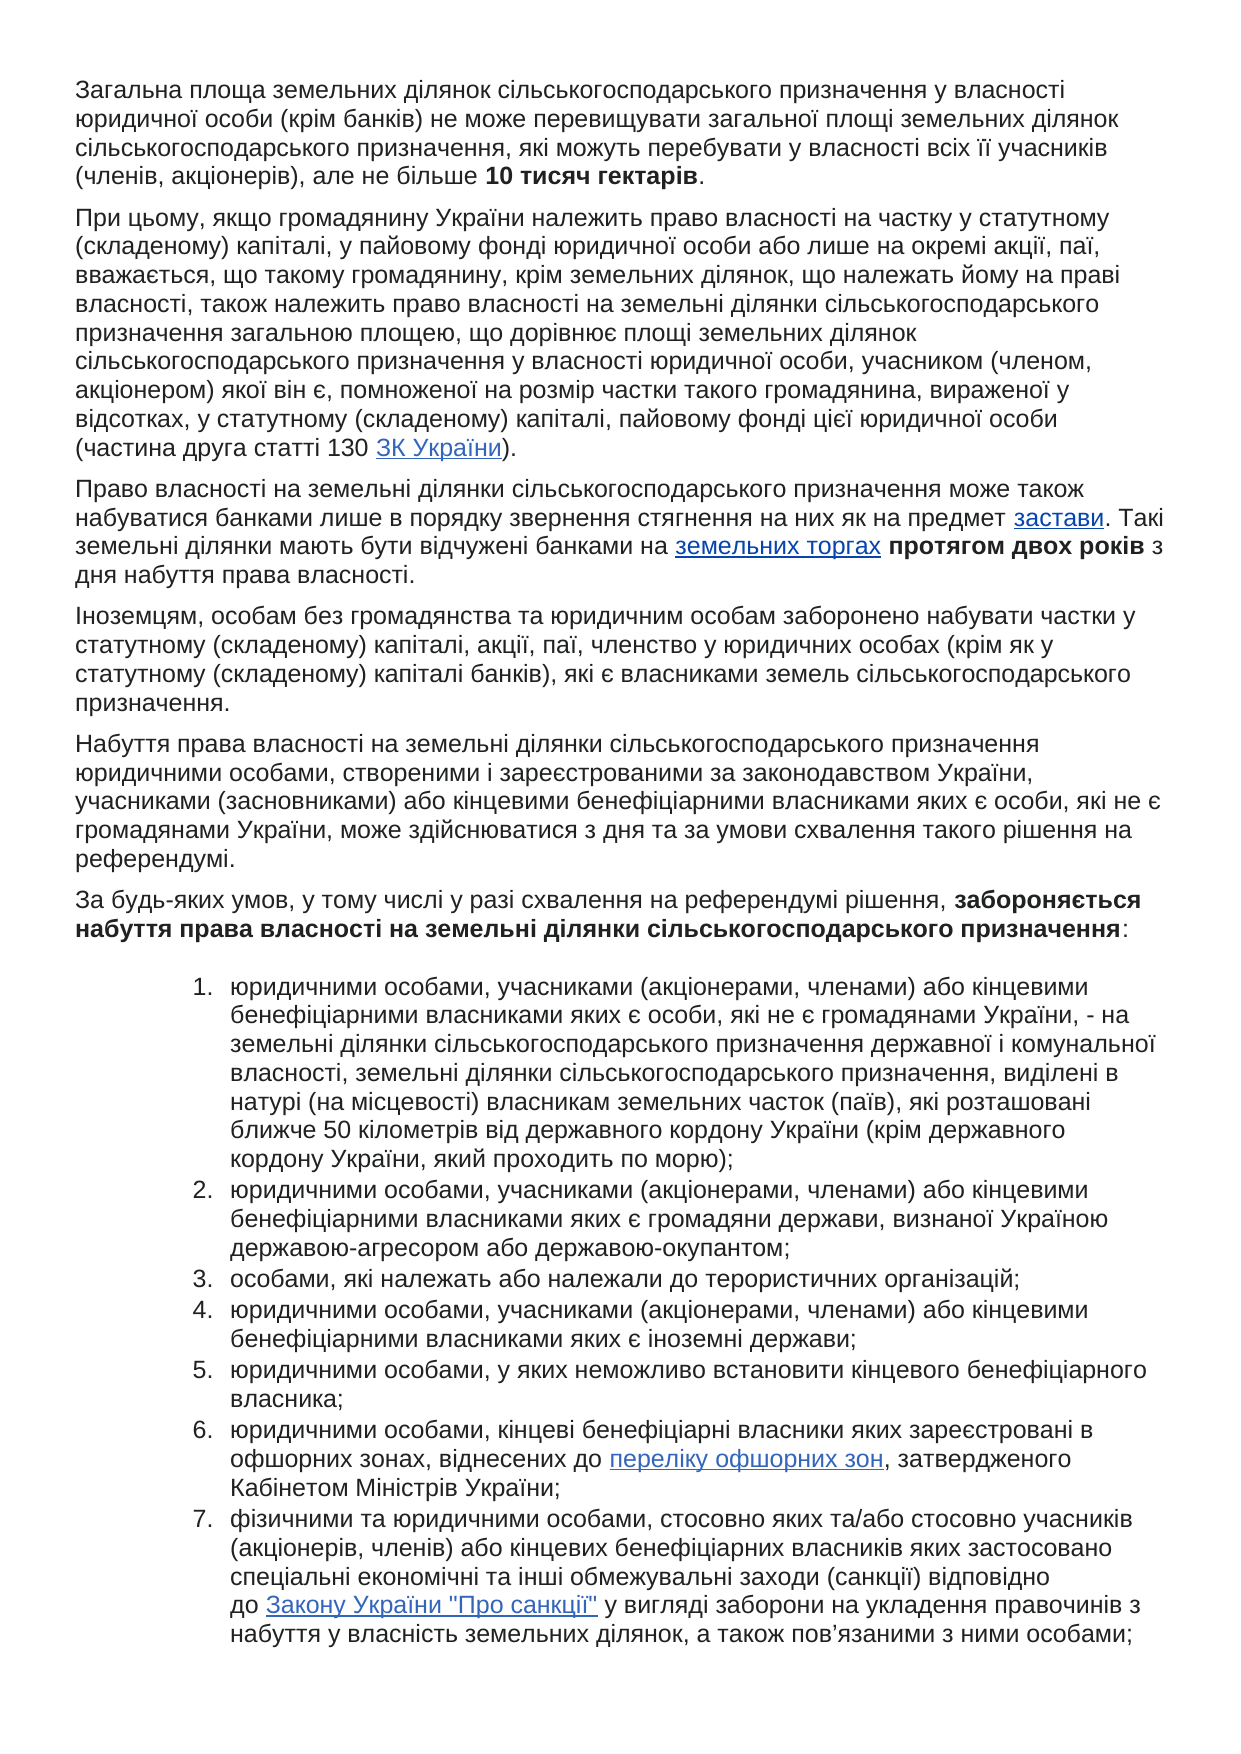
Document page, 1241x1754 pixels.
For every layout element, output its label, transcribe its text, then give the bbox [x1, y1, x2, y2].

text При цьому, якщо громадянину України належить право власності на частку у статутному (складеному) капіталі, у пайовому фонді юридичної особи або лише на окремі акції, паї, вважається, що такому громадянину, крім земельних ділянок, що належать йому на праві власності, також належить право власності на земельні ділянки сільськогосподарського призначення загальною площею, що дорівнює площі земельних ділянок сільськогосподарського призначення у власності юридичної особи, учасником (членом, акціонером) якої він є, помноженої на розмір частки такого громадянина, вираженої у відсотках, у статутному (складеному) капіталі, пайовому фонді цієї юридичної особи (частина друга статті 130 ЗК України). [75, 202, 1165, 461]
list юридичними особами, учасниками (акціонерами, членами) або кінцевими бенефіціарними власниками яких є іноземні держави; [192, 1295, 1165, 1353]
text Загальна площа земельних ділянок сільськогосподарського призначення у власності юридичної особи (крім банків) не може перевищувати загальної площі земельних ділянок сільськогосподарського призначення, які можуть перебувати у власності всіх її учасників (членів, акціонерів), але не більше 10 тисяч гектарів. [75, 75, 1165, 190]
text Набуття права власності на земельні ділянки сільськогосподарського призначення юридичними особами, створеними і зареєстрованими за законодавством України, учасниками (засновниками) або кінцевими бенефіціарними власниками яких є особи, які не є громадянами України, може здійснюватися з дня та за умови схвалення такого рішення на референдумі. [75, 729, 1165, 872]
text Іноземцям, особам без громадянства та юридичним особам заборонено набувати частки у статутному (складеному) капіталі, акції, паї, членство у юридичних особах (крім як у статутному (складеному) капіталі банків), які є власниками земель сільськогосподарського призначення. [75, 601, 1165, 716]
text За будь-яких умов, у тому числі у разі схвалення на референдумі рішення, забороняється набуття права власності на земельні ділянки сільськогосподарського призначення: [75, 885, 1165, 942]
list юридичними особами, кінцеві бенефіціарні власники яких зареєстровані в офшорних зонах, віднесених до переліку офшорних зон, затвердженого Кабінетом Міністрів України; [192, 1415, 1165, 1502]
list юридичними особами, учасниками (акціонерами, членами) або кінцевими бенефіціарними власниками яких є громадяни держави, визнаної Україною державою-агресором або державою-окупантом; [192, 1175, 1165, 1262]
list фізичними та юридичними особами, стосовно яких та/або стосовно учасників (акціонерів, членів) або кінцевих бенефіціарних власників яких застосовано спеціальні економічні та інші обмежувальні заходи (санкції) відповідно до Закону України "Про санкції" у вигляді заборони на укладення правочинів з набуття у власність земельних ділянок, а також пов’язаними з ними особами; [192, 1504, 1165, 1648]
list юридичними особами, у яких неможливо встановити кінцевого бенефіціарного власника; [192, 1355, 1165, 1413]
list особами, які належать або належали до терористичних організацій; [192, 1264, 1165, 1293]
text Право власності на земельні ділянки сільськогосподарського призначення може також набуватися банками лише в порядку звернення стягнення на них як на предмет застави. Такі земельні ділянки мають бути відчужені банками на земельних торгах протягом двох років з дня набуття права власності. [75, 474, 1165, 589]
list юридичними особами, учасниками (акціонерами, членами) або кінцевими бенефіціарними власниками яких є особи, які не є громадянами України, - на земельні ділянки сільськогосподарського призначення державної і комунальної власності, земельні ділянки сільськогосподарського призначення, виділені в натурі (на місцевості) власникам земельних часток (паїв), які розташовані ближче 50 кілометрів від державного кордону України (крім державного кордону України, який проходить по морю); [192, 972, 1165, 1173]
